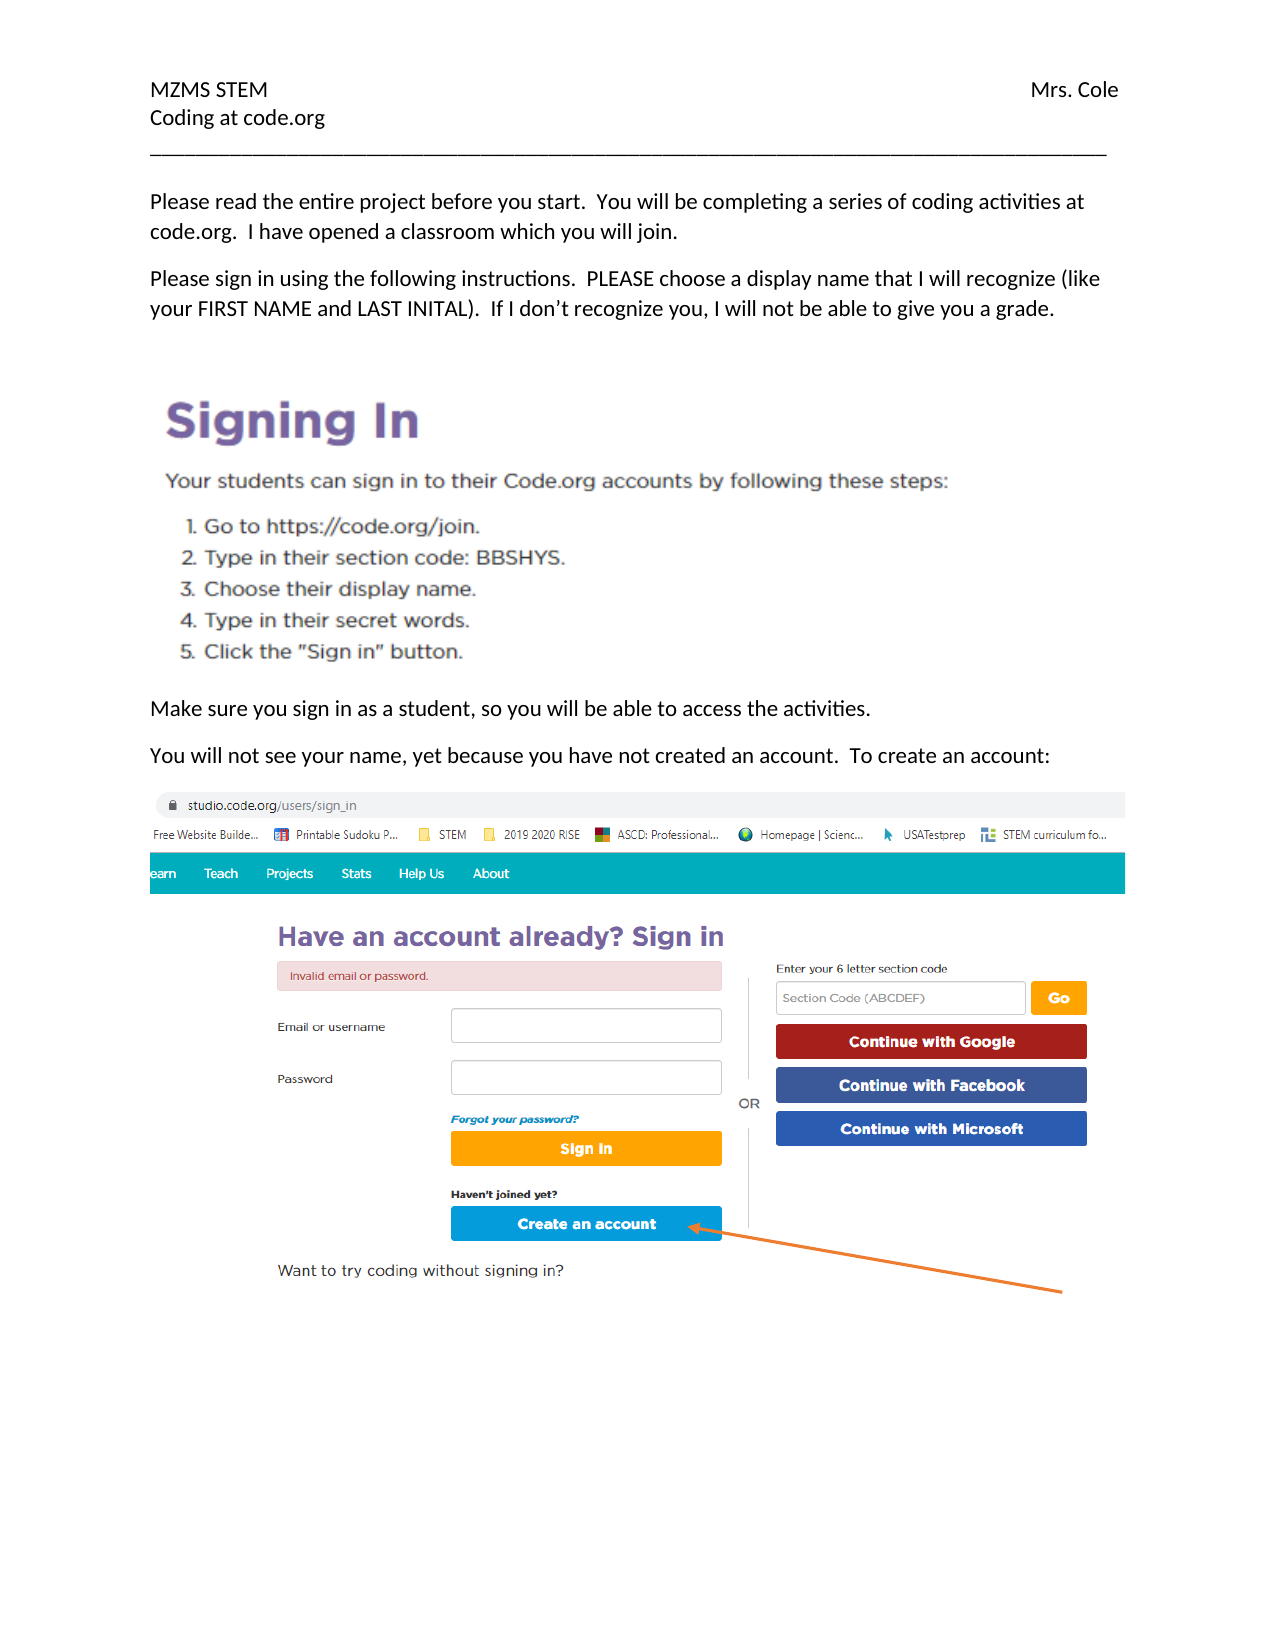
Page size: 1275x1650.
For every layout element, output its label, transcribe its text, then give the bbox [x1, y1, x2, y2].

picture [150, 788, 1125, 1303]
text Please read the entire project before you start. You will be completing a series of coding activities at code.org. I have opened a classroom which you will join. [150, 187, 1125, 245]
text You will not see your name, yet because you have not created an account. To create an account: [150, 741, 1125, 769]
picture [150, 388, 999, 676]
text Please sign in using the following instructions. PLEASE choose a display name that I will recognize (like your FIRST NAME and LAST INITAL). If I don’t recognize you, I will not be able to give you a grade. [150, 264, 1125, 322]
text Make sure you sign in as a student, so you will be able to access the activities. [150, 694, 1125, 722]
